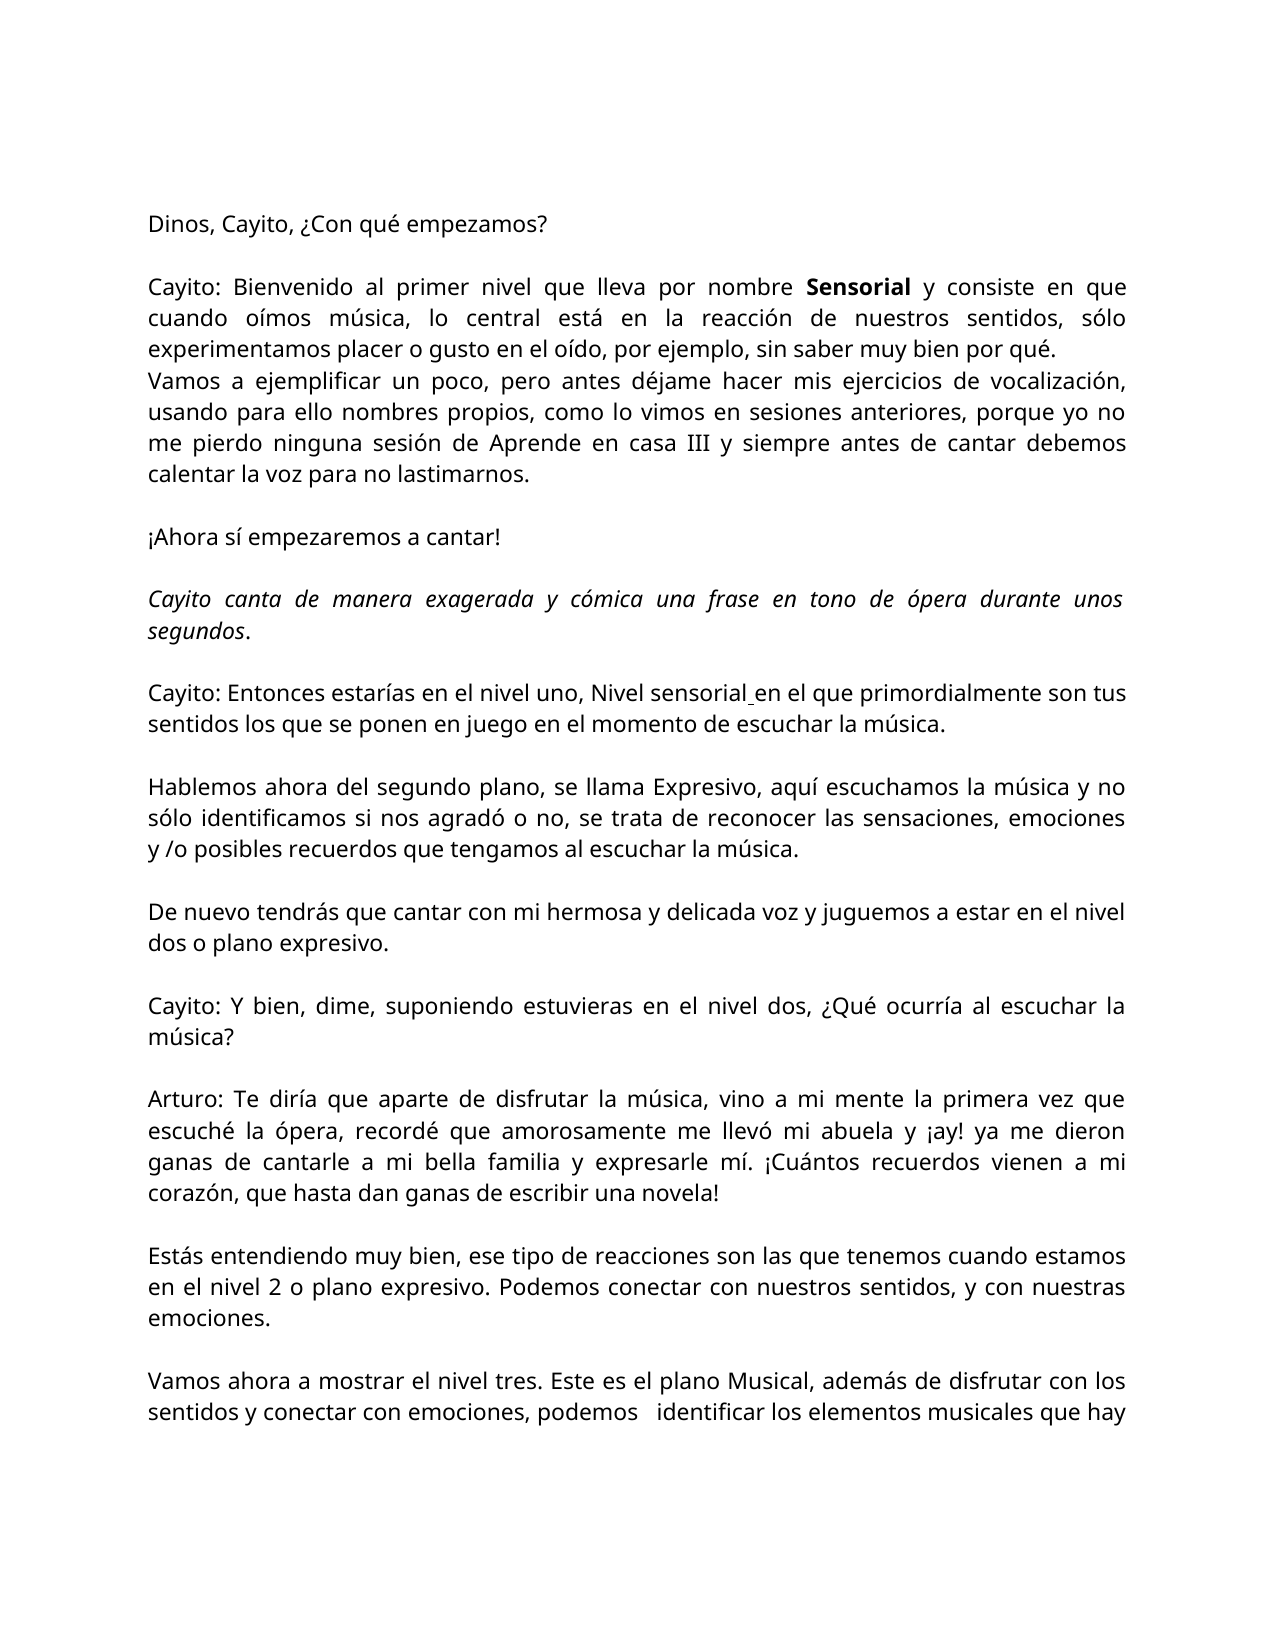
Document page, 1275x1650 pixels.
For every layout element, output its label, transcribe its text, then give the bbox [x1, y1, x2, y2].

text Cayito: Y bien, dime, suponiendo estuvieras en el nivel dos, ¿Qué ocurría al escuchar la música? [148, 990, 1127, 1052]
text Cayito: Bienvenido al primer nivel que lleva por nombre Sensorial y consiste en que cuando oímos música, lo central está en la reacción de nuestros sentidos, sólo experimentamos placer o gusto en el oído, por ejemplo, sin saber muy bien por qué. [148, 271, 1127, 365]
text Hablemos ahora del segundo plano, se llama Expresivo, aquí escuchamos la música y no sólo identificamos si nos agradó o no, se trata de reconocer las sensaciones, emociones y /o posibles recuerdos que tengamos al escuchar la música. [148, 771, 1127, 865]
text ¡Ahora sí empezaremos a cantar! [148, 521, 1127, 552]
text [148, 1365, 1127, 1427]
text De nuevo tendrás que cantar con mi hermosa y delicada voz y juguemos a estar en el nivel dos o plano expresivo. [148, 896, 1127, 958]
text Arturo: Te diría que aparte de disfrutar la música, vino a mi mente la primera vez que escuché la ópera, recordé que amorosamente me llevó mi abuela y ¡ay! ya me dieron ganas de cantarle a mi bella familia y expresarle mí. ¡Cuántos recuerdos vienen a mi corazón, que hasta dan ganas de escribir una novela! [148, 1083, 1127, 1208]
text Vamos a ejemplificar un poco, pero antes déjame hacer mis ejercicios de vocalización, usando para ello nombres propios, como lo vimos en sesiones anteriores, porque yo no me pierdo ninguna sesión de Aprende en casa III y siempre antes de cantar debemos calentar la voz para no lastimarnos. [148, 365, 1127, 490]
text Estás entendiendo muy bien, ese tipo de reacciones son las que tenemos cuando estamos en el nivel 2 o plano expresivo. Podemos conectar con nuestros sentidos, y con nuestras emociones. [148, 1240, 1127, 1333]
text Cayito canta de manera exagerada y cómica una frase en tono de ópera durante unos segundos. [148, 583, 1127, 646]
text Dinos, Cayito, ¿Con qué empezamos? [148, 208, 1127, 240]
text Cayito: Entonces estarías en el nivel uno, Nivel sensorial en el que primordialmente son tus sentidos los que se ponen en juego en el momento de escuchar la música. [148, 677, 1127, 740]
